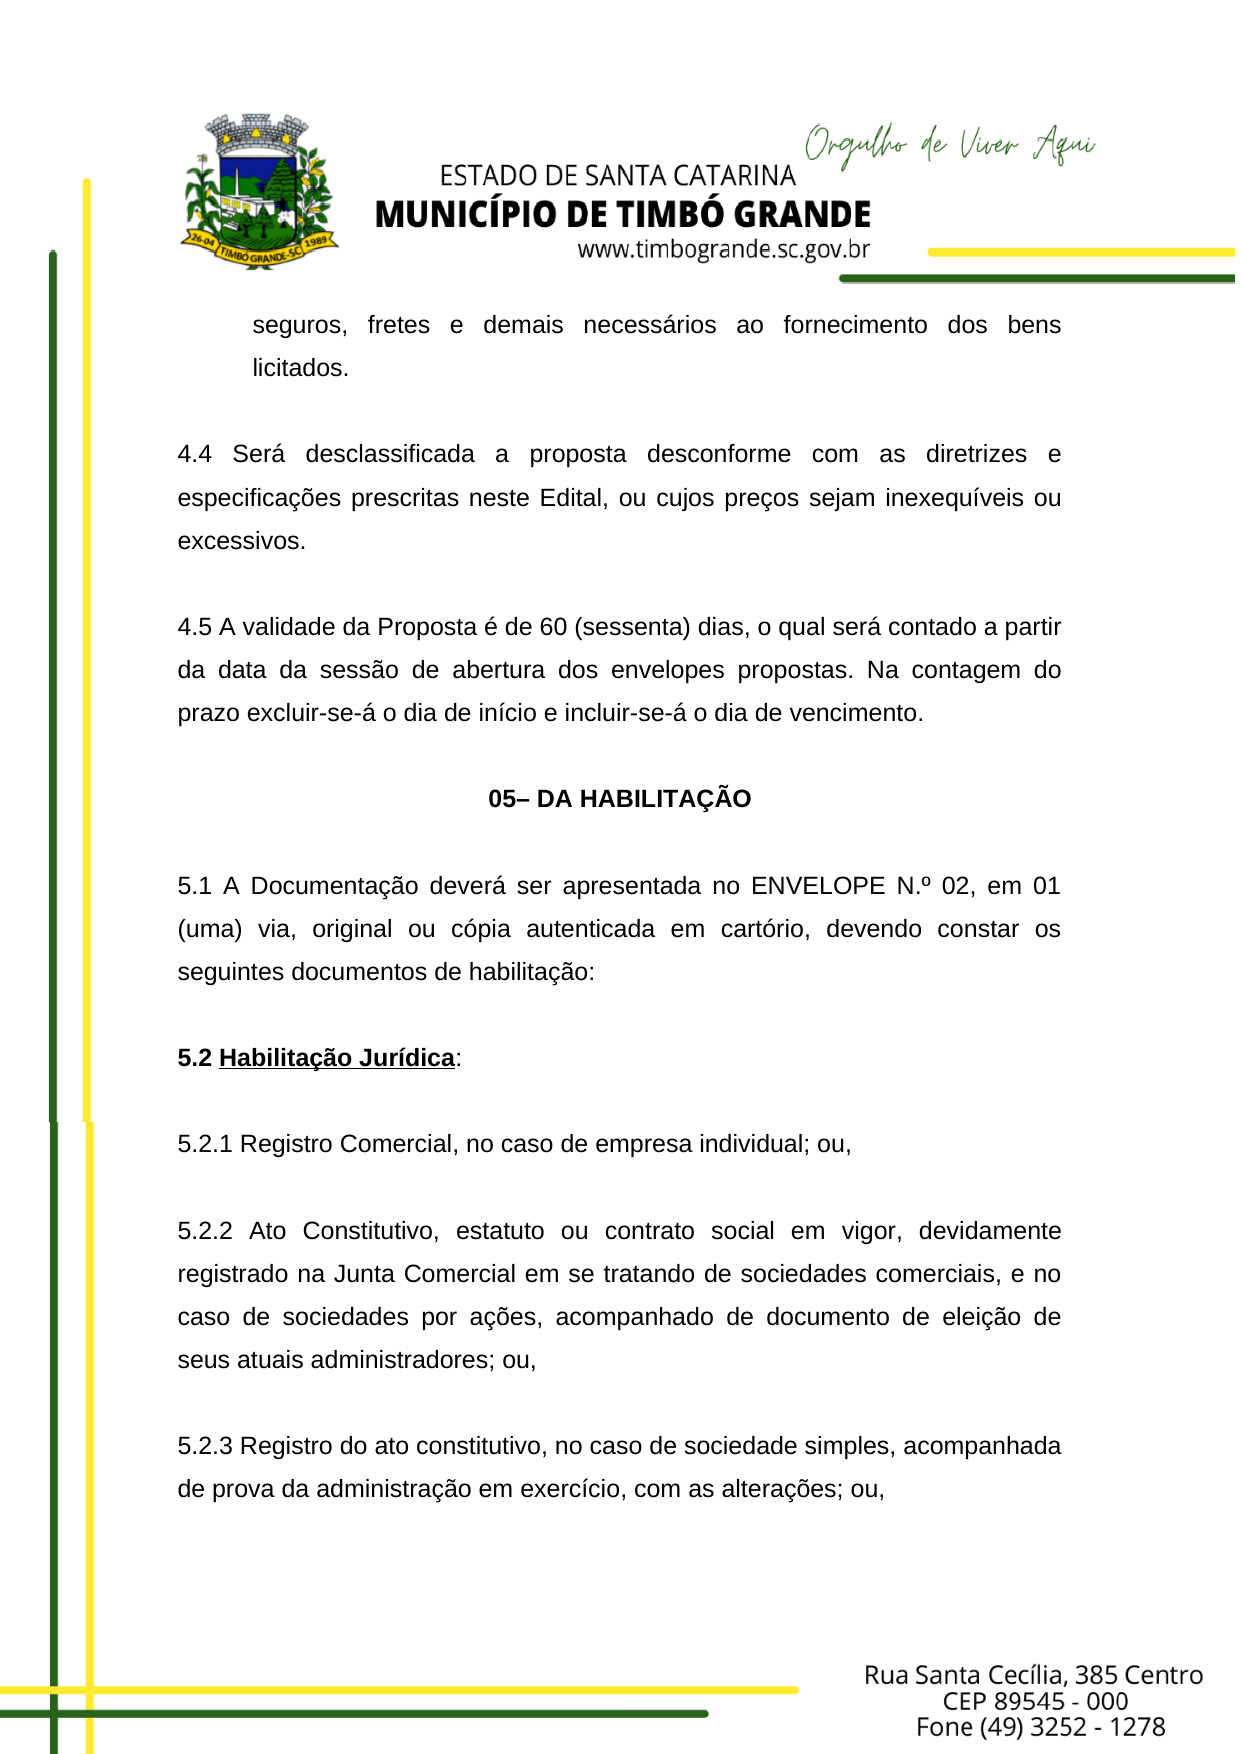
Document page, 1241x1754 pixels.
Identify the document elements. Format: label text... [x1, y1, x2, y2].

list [215, 310, 1063, 382]
text 5.2.2 Ato Constitutivo, estatuto ou contrato social em vigor, devidamente registrado na Junta Comercial em se tratando de sociedades comerciais, e no caso de sociedades por ações, acompanhado de documento de eleição de seus atuais administradores; ou, [177, 1216, 1063, 1374]
text 4.5 A validade da Proposta é de 60 (sessenta) dias, o qual será contado a partir da data da sessão de abertura dos envelopes propostas. Na contagem do prazo excluir-se-á o dia de início e incluir-se-á o dia de vencimento. [177, 612, 1063, 727]
text 5.2.3 Registro do ato constitutivo, no caso de sociedade simples, acompanhada de prova da administração em exercício, com as alterações; ou, [177, 1431, 1063, 1503]
text 5.2 Habilitação Jurídica: [177, 1043, 1063, 1072]
text 4.4 Será desclassificada a proposta desconforme com as diretrizes e especificações prescritas neste Edital, ou cujos preços sejam inexequíveis ou excessivos. [177, 439, 1063, 554]
picture [0, 0, 1241, 1754]
text 5.1 A Documentação deverá ser apresentada no ENVELOPE N.º 02, em 01 (uma) via, original ou cópia autenticada em cartório, devendo constar os seguintes documentos de habilitação: [177, 871, 1063, 986]
text 5.2.1 Registro Comercial, no caso de empresa individual; ou, [177, 1129, 1063, 1158]
text 05– DA HABILITAÇÃO [177, 784, 1063, 813]
